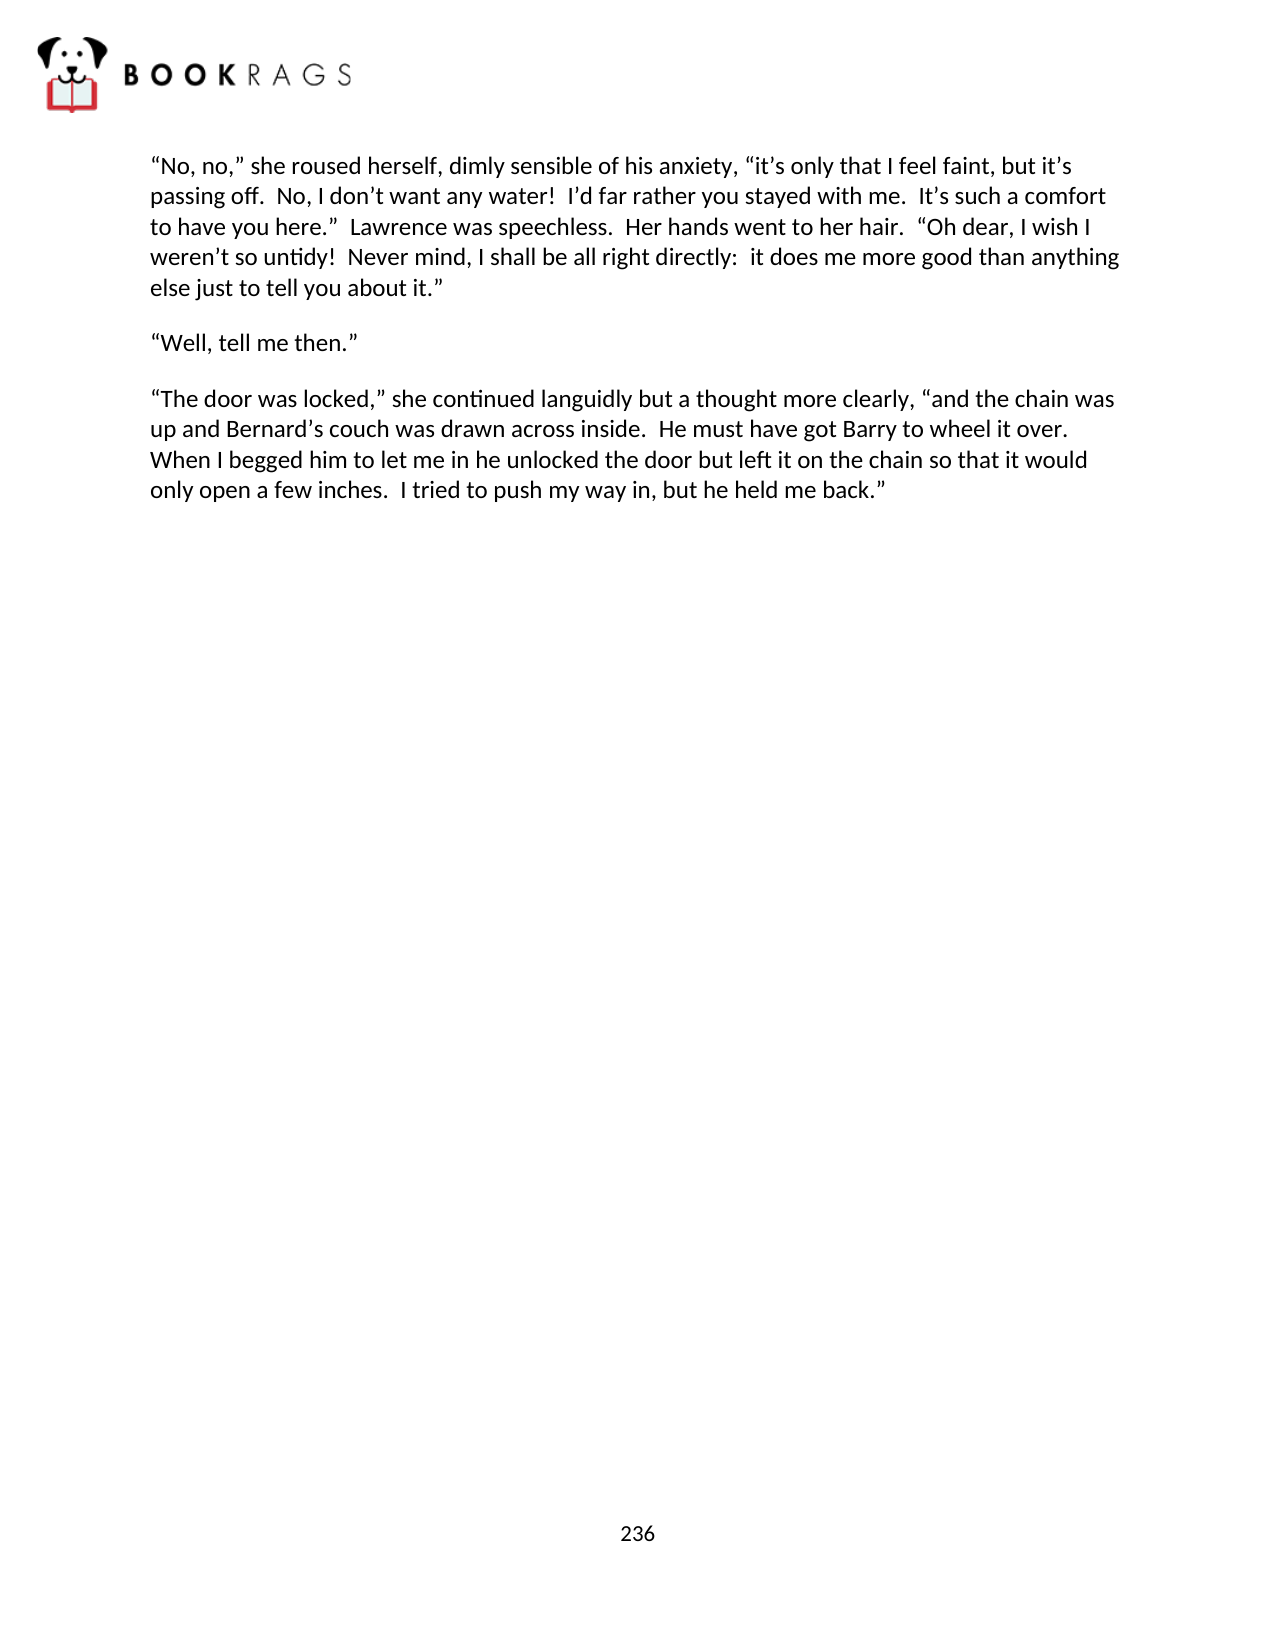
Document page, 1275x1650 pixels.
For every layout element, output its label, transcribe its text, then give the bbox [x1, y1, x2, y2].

text “The door was locked,” she continued languidly but a thought more clearly, “and the chain was up and Bernard’s couch was drawn across inside. He must have got Barry to wheel it over. When I begged him to let me in he unlocked the door but left it on the chain so that it would only open a few inches. I tried to push my way in, but he held me back.” [150, 383, 1125, 505]
text “Well, tell me then.” [150, 328, 1125, 358]
text “No, no,” she roused herself, dimly sensible of his anxiety, “it’s only that I feel faint, but it’s passing off. No, I don’t want any water! I’d far rather you stayed with me. It’s such a comfort to have you here.” Lawrence was speechless. Her hands went to her hair. “Oh dear, I wish I weren’t so untidy! Never mind, I shall be all right directly: it does me more good than anything else just to tell you about it.” [150, 150, 1125, 303]
picture [37, 37, 351, 113]
